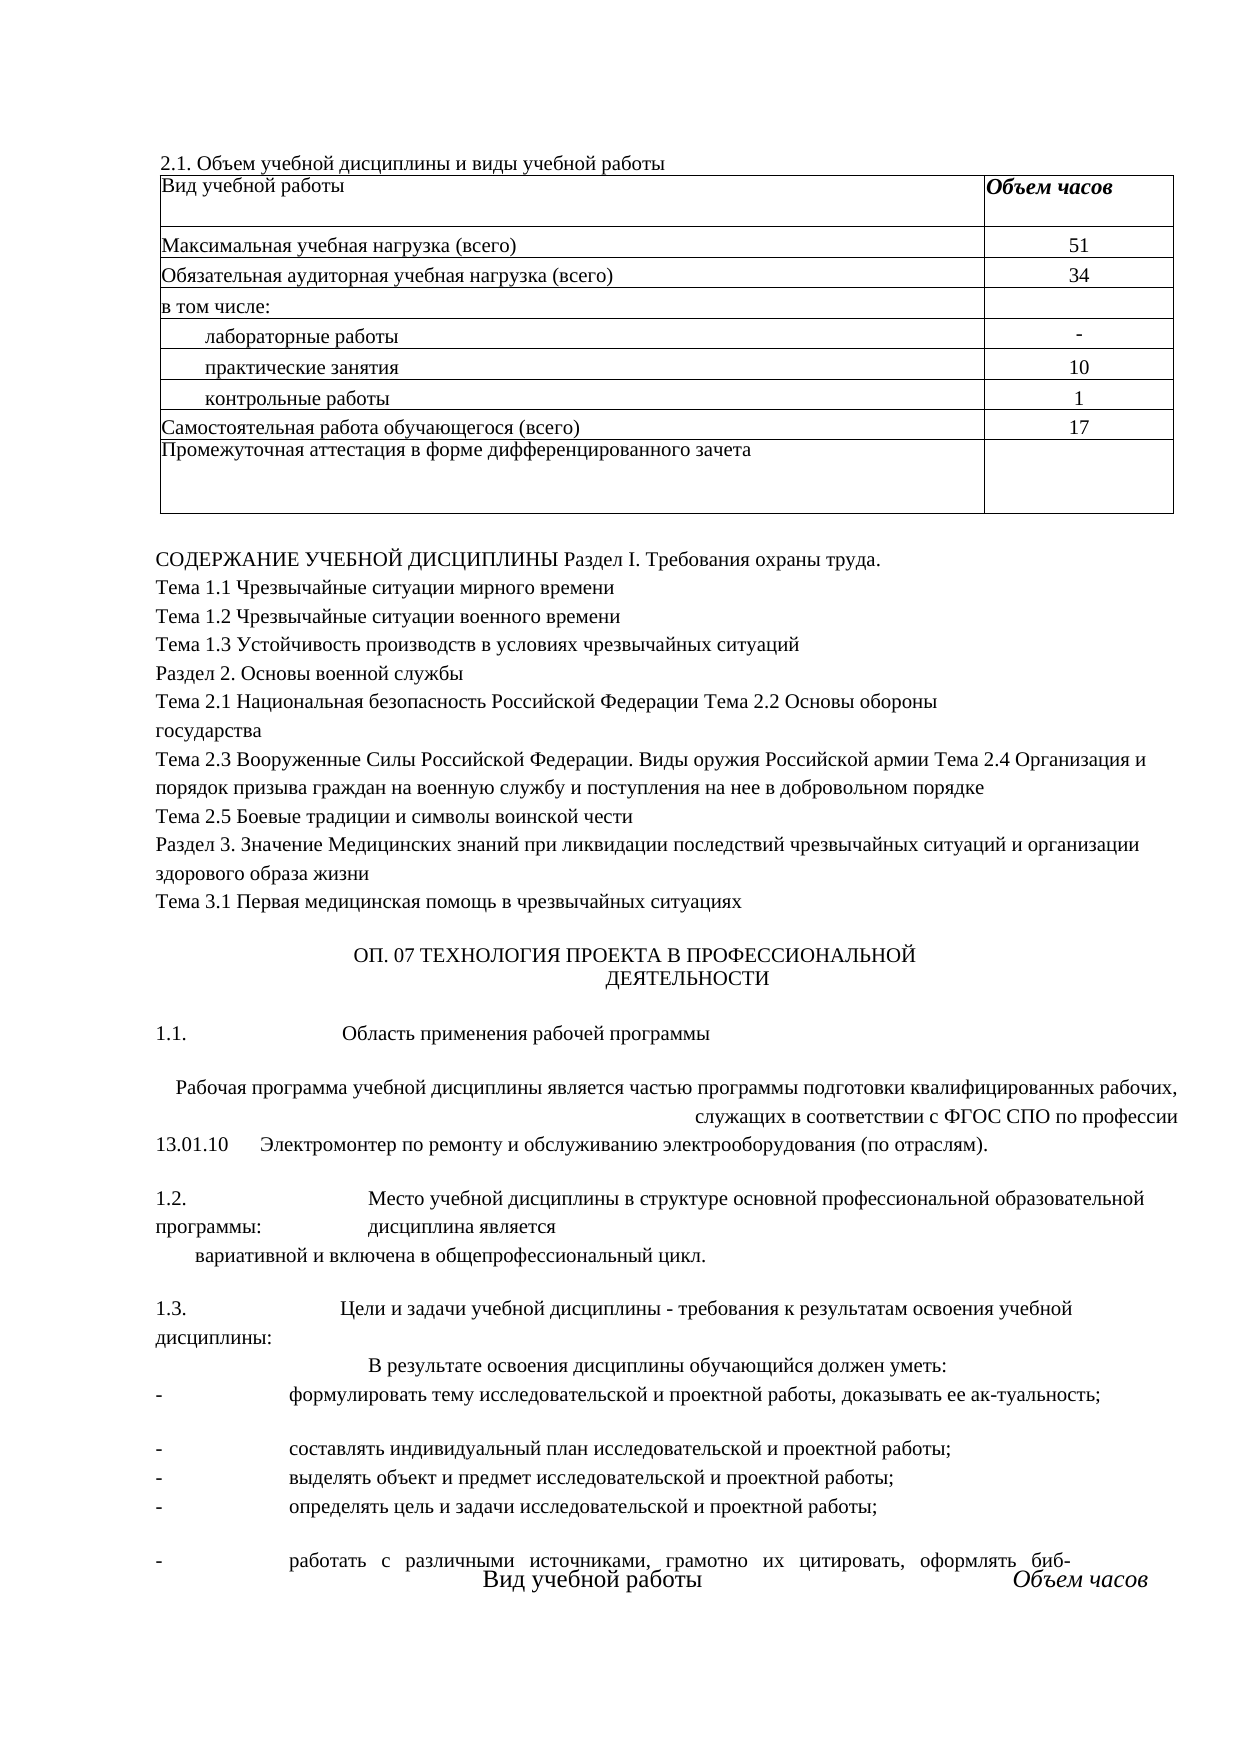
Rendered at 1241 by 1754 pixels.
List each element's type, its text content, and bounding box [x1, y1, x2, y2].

text Раздел 3. Значение Медицинских знаний при ликвидации последствий чрезвычайных ситуаций и организации здорового образа жизни [155, 829, 1178, 886]
text СОДЕРЖАНИЕ УЧЕБНОЙ ДИСЦИПЛИНЫ Раздел I. Требования охраны труда. [155, 543, 949, 572]
text Тема 2.5 Боевые традиции и символы воинской чести [155, 800, 1178, 829]
text Тема 2.1 Национальная безопасность Российской Федерации Тема 2.2 Основы обороны государства [155, 686, 949, 743]
list Цели и задачи учебной дисциплины - требования к результатам освоения учебной дисциплины: [155, 1293, 1178, 1350]
table_cell 1 [985, 380, 1173, 409]
table_cell [985, 288, 1173, 318]
text Раздел 2. Основы военной службы [155, 658, 1178, 686]
table_cell 34 [985, 258, 1173, 287]
table_cell 17 [985, 410, 1173, 439]
table_cell 10 [985, 349, 1173, 379]
table_cell Промежуточная аттестация в форме дифференцированного зачета [161, 440, 984, 513]
list составлять индивидуальный план исследовательской и проектной работы; [155, 1432, 1178, 1461]
list Область применения рабочей программы [155, 1023, 1178, 1044]
text 2.1. Объем учебной дисциплины и виды учебной работы [160, 154, 1173, 175]
table_header Вид учебной работы [161, 176, 984, 226]
text Тема 3.1 Первая медицинская помощь в чрезвычайных ситуациях [155, 886, 1178, 914]
table_cell Самостоятельная работа обучающегося (всего) [161, 410, 984, 439]
list Место учебной дисциплины в структуре основной профессиональной образовательной программы: дисциплина является [155, 1182, 1178, 1239]
table_cell практические занятия [161, 349, 984, 379]
text Тема 1.1 Чрезвычайные ситуации мирного времени [155, 572, 1178, 601]
table_cell в том числе: [161, 288, 984, 318]
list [155, 1544, 1072, 1573]
list выделять объект и предмет исследовательской и проектной работы; [155, 1461, 1178, 1490]
table_cell контрольные работы [161, 380, 984, 409]
text Рабочая программа учебной дисциплины является частью программы подготовки квалифицированных рабочих, служащих в соответствии с ФГОС СПО по профессии [155, 1072, 1178, 1129]
table_cell - [985, 319, 1173, 348]
list формулировать тему исследовательской и проектной работы, доказывать ее ак-туальность; [155, 1378, 1178, 1407]
table_cell Максимальная учебная нагрузка (всего) [161, 227, 984, 257]
table_cell Обязательная аудиторная учебная нагрузка (всего) [161, 258, 984, 287]
text Тема 1.3 Устойчивость производств в условиях чрезвычайных ситуаций [155, 629, 1178, 658]
text ДЕЯТЕЛЬНОСТИ [605, 969, 1178, 990]
text В результате освоения дисциплины обучающийся должен уметь: [368, 1350, 1178, 1378]
text Тема 1.2 Чрезвычайные ситуации военного времени [155, 601, 1178, 629]
table_header Объем часов [985, 176, 1173, 226]
table_cell лабораторные работы [161, 319, 984, 348]
text Тема 2.3 Вооруженные Силы Российской Федерации. Виды оружия Российской армии Тема 2.4 Организация и порядок призыва граждан на военную службу и поступления на нее в добровольном порядке [155, 743, 1178, 800]
table_cell [985, 440, 1173, 513]
text вариативной и включена в общепрофессиональный цикл. [195, 1239, 1178, 1268]
list определять цель и задачи исследовательской и проектной работы; [155, 1490, 1178, 1519]
list Электромонтер по ремонту и обслуживанию электрооборудования (по отраслям). [155, 1129, 1178, 1157]
text ОП. 07 ТЕХНОЛОГИЯ ПРОЕКТА В ПРОФЕССИОНАЛЬНОЙ [353, 946, 1178, 966]
table_cell 51 [985, 227, 1173, 257]
